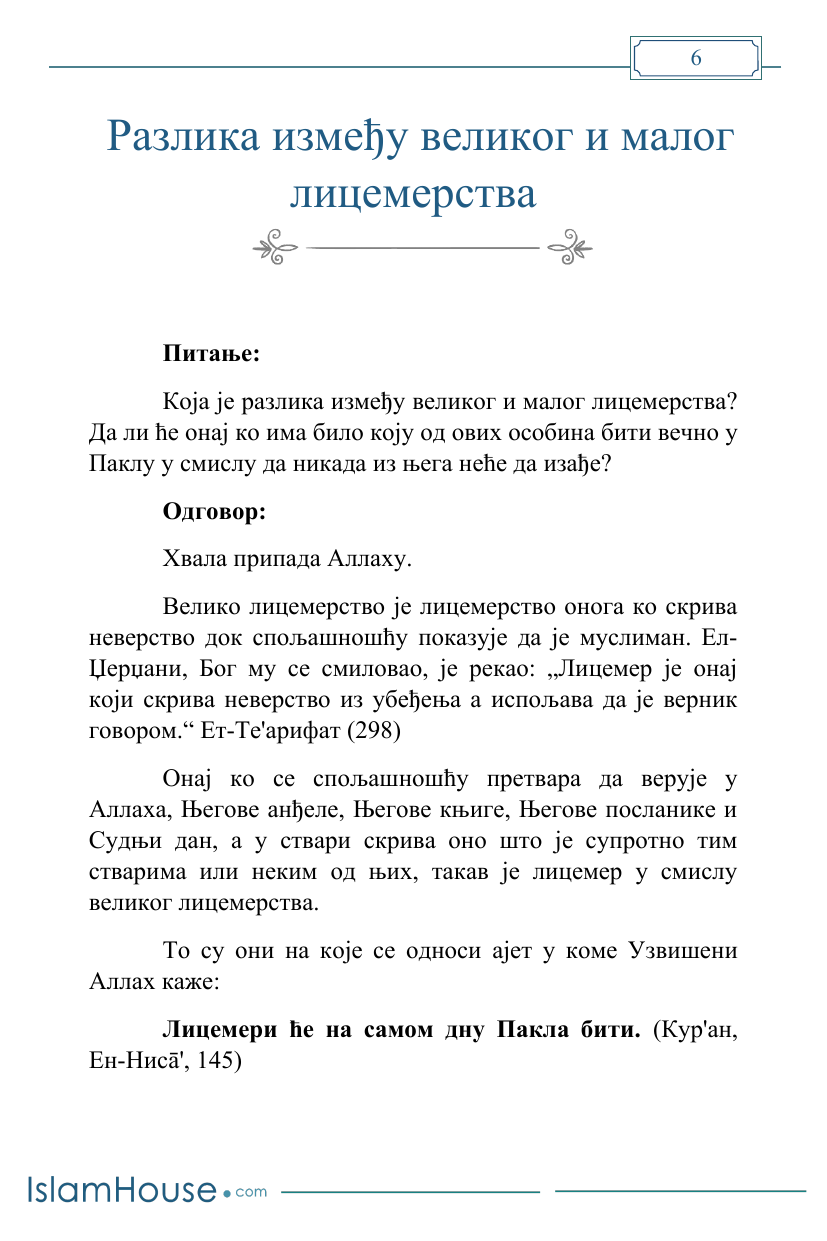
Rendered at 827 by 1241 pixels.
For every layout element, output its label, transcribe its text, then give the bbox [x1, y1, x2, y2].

text Онај ко се спољашношћу претвара да верује у Аллаха, Његове анђеле, Његове књиге, Његове посланике и Судњи дан, а у ствари скрива оно што је супротно тим стварима или неким од њих, такав је лицемер у смислу великог лицемерства. [89, 763, 738, 916]
text Одговор: [89, 496, 738, 524]
picture [20, 1171, 541, 1209]
text Хвала припада Аллаху. [89, 543, 738, 572]
text То су они на које се односи ајет у коме Узвишени Аллах каже: [89, 935, 738, 995]
text Питање: [89, 338, 738, 367]
text Разлика између великог и малог лицемерства [89, 107, 738, 217]
text Која је разлика између великог и малог лицемерства? Да ли ће онај ко има било коју од ових особина бити вечно у Паклу у смислу да никада из њега неће да изађе? [89, 386, 738, 477]
text Велико лицемерство је лицемерство онога ко скрива неверство док спољашношћу показује да је муслиман. Ел-Џерџани, Бог му се смиловао, је рекао: „Лицемер је онај који скрива неверство из убеђења а испољава да је верник говором.“ Ет-Те'арифат (298) [89, 591, 738, 744]
text Лицемери ће на самом дну Пакла бити. (Кур'ан, Ен-Нисā', 145) [89, 1014, 738, 1073]
picture [548, 1170, 807, 1208]
